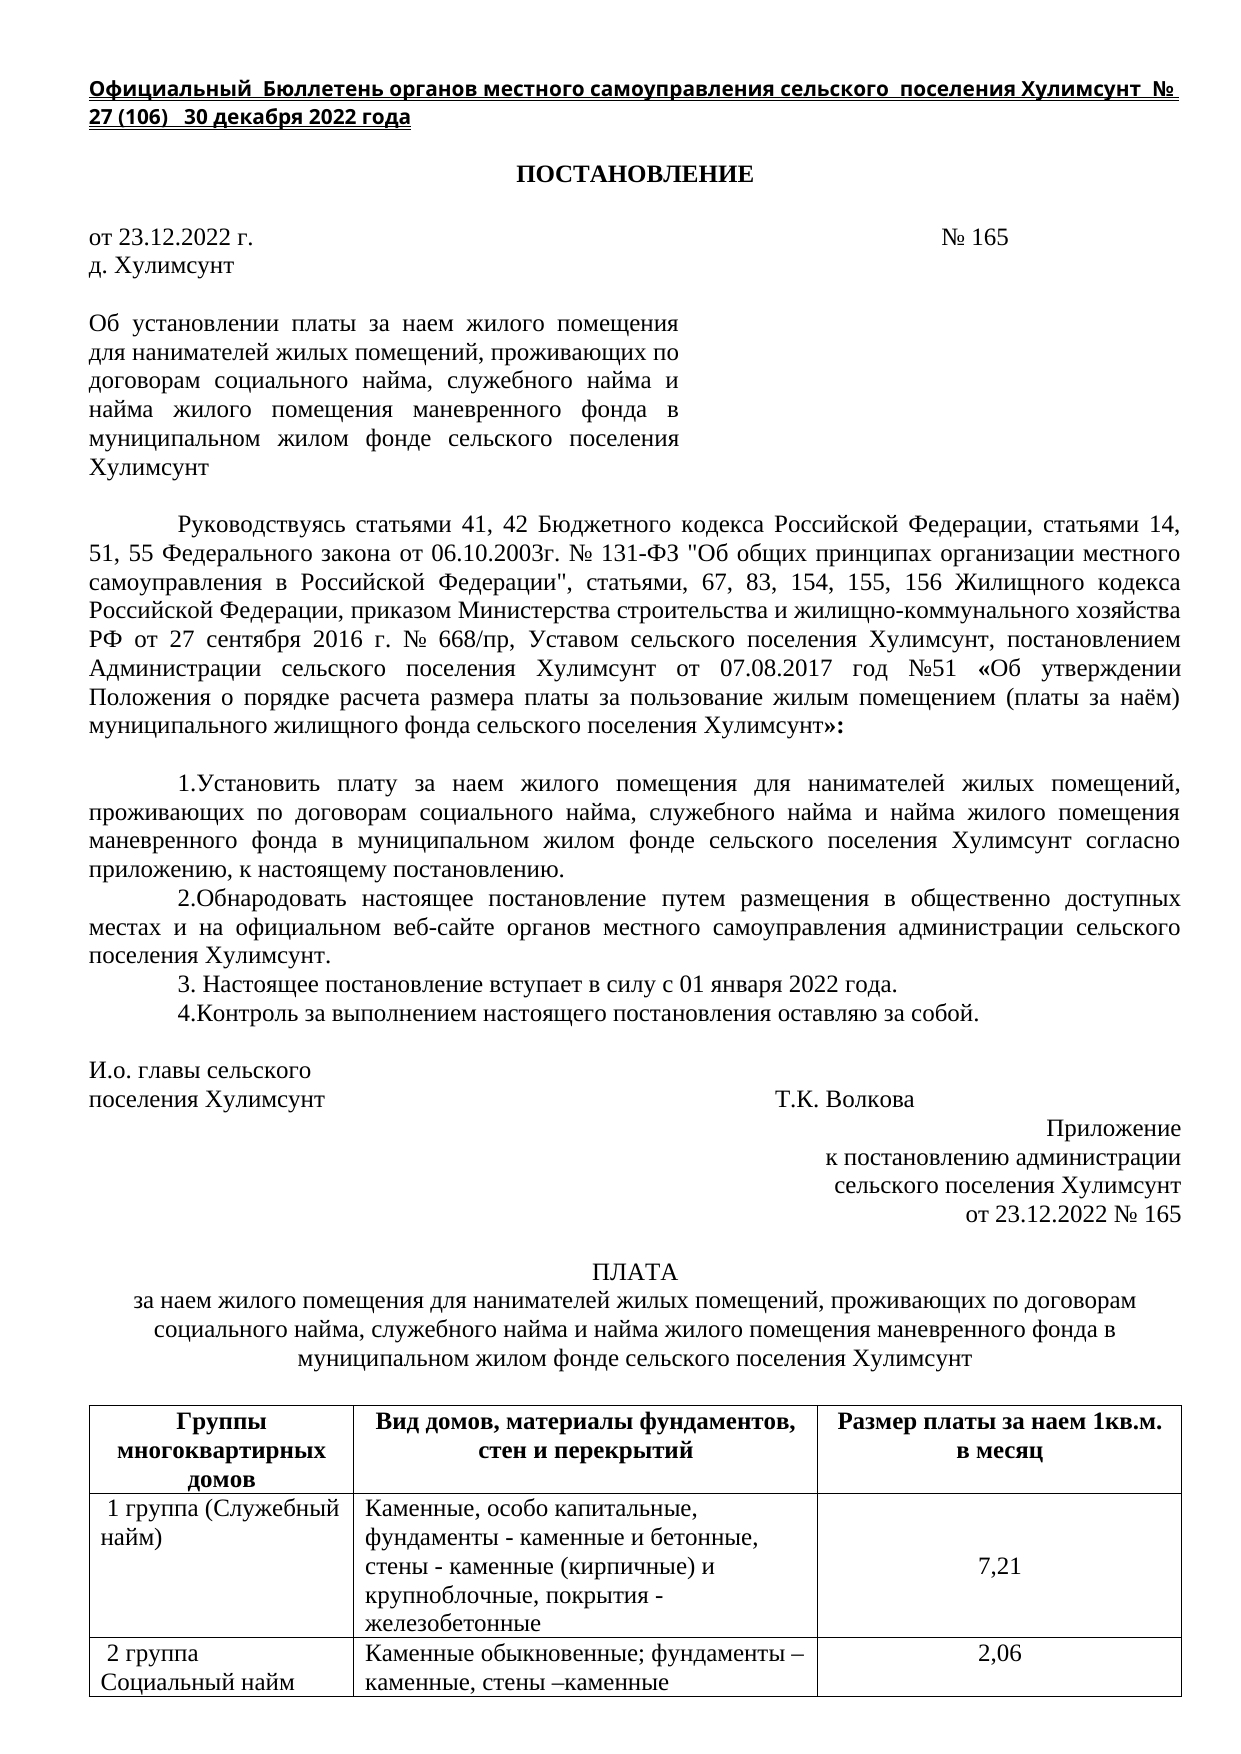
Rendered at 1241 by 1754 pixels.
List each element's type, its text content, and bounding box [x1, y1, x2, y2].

text И.о. главы сельского [89, 1055, 1181, 1084]
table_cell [90, 1638, 353, 1696]
table_header Вид домов, материалы фундаментов, стен и перекрытий [354, 1406, 817, 1492]
text к постановлению администрации [89, 1142, 1181, 1170]
title 3. Настоящее постановление вступает в силу с 01 января 2022 года. [177, 969, 1181, 998]
text Руководствуясь статьями 41, 42 Бюджетного кодекса Российской Федерации, статьями 14, 51, 55 Федерального закона от 06.10.2003г. № 131-ФЗ "Об общих принципах организации местного самоуправления в Российской Федерации", статьями, 67, 83, 154, 155, 156 Жилищного кодекса Российской Федерации, приказом Министерства строительства и жилищно-коммунального хозяйства РФ от 27 сентября 2016 г. № 668/пр, Уставом сельского поселения Хулимсунт, постановлением Администрации сельского поселения Хулимсунт от 07.08.2017 год №51 «Об утверждении Положения о порядке расчета размера платы за пользование жилым помещением (платы за наём) муниципального жилищного фонда сельского поселения Хулимсунт»: [89, 509, 1181, 739]
text ПЛАТА [89, 1257, 1181, 1285]
text 2.Обнародовать настоящее постановление путем размещения в общественно доступных местах и на официальном веб-сайте органов местного самоуправления администрации сельского поселения Хулимсунт. [89, 883, 1181, 969]
text 1.Установить плату за наем жилого помещения для нанимателей жилых помещений, проживающих по договорам социального найма, служебного найма и найма жилого помещения маневренного фонда в муниципальном жилом фонде сельского поселения Хулимсунт согласно приложению, к настоящему постановлению. [89, 768, 1181, 883]
table_cell 2,06 [818, 1638, 1181, 1696]
text Приложение [89, 1113, 1181, 1142]
table_cell 1 группа (Служебный найм) [90, 1494, 353, 1637]
text от 23.12.2022 № 165 [89, 1199, 1181, 1228]
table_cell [354, 1638, 817, 1696]
table_cell 7,21 [818, 1494, 1181, 1637]
text за наем жилого помещения для нанимателей жилых помещений, проживающих по договорам социального найма, служебного найма и найма жилого помещения маневренного фонда в муниципальном жилом фонде сельского поселения Хулимсунт [89, 1285, 1181, 1372]
text от 23.12.2022 г. № 165 [89, 222, 1181, 250]
text Об установлении платы за наем жилого помещения для нанимателей жилых помещений, проживающих по договорам социального найма, служебного найма и найма жилого помещения маневренного фонда в муниципальном жилом фонде сельского поселения Хулимсунт [89, 308, 679, 480]
text ПОСТАНОВЛЕНИЕ [89, 159, 1181, 188]
text поселения Хулимсунт Т.К. Волкова [89, 1084, 1181, 1113]
text д. Хулимсунт [89, 250, 1181, 279]
text 4.Контроль за выполнением настоящего постановления оставляю за собой. [89, 998, 1181, 1027]
table_header Размер платы за наем 1кв.м. в месяц [818, 1406, 1181, 1492]
table_cell Каменные, особо капитальные, фундаменты - каменные и бетонные, стены - каменные (кирпичные) и крупноблочные, покрытия - железобетонные [354, 1494, 817, 1637]
text сельского поселения Хулимсунт [89, 1170, 1181, 1199]
table_header Группы многоквартирных домов [90, 1406, 353, 1492]
